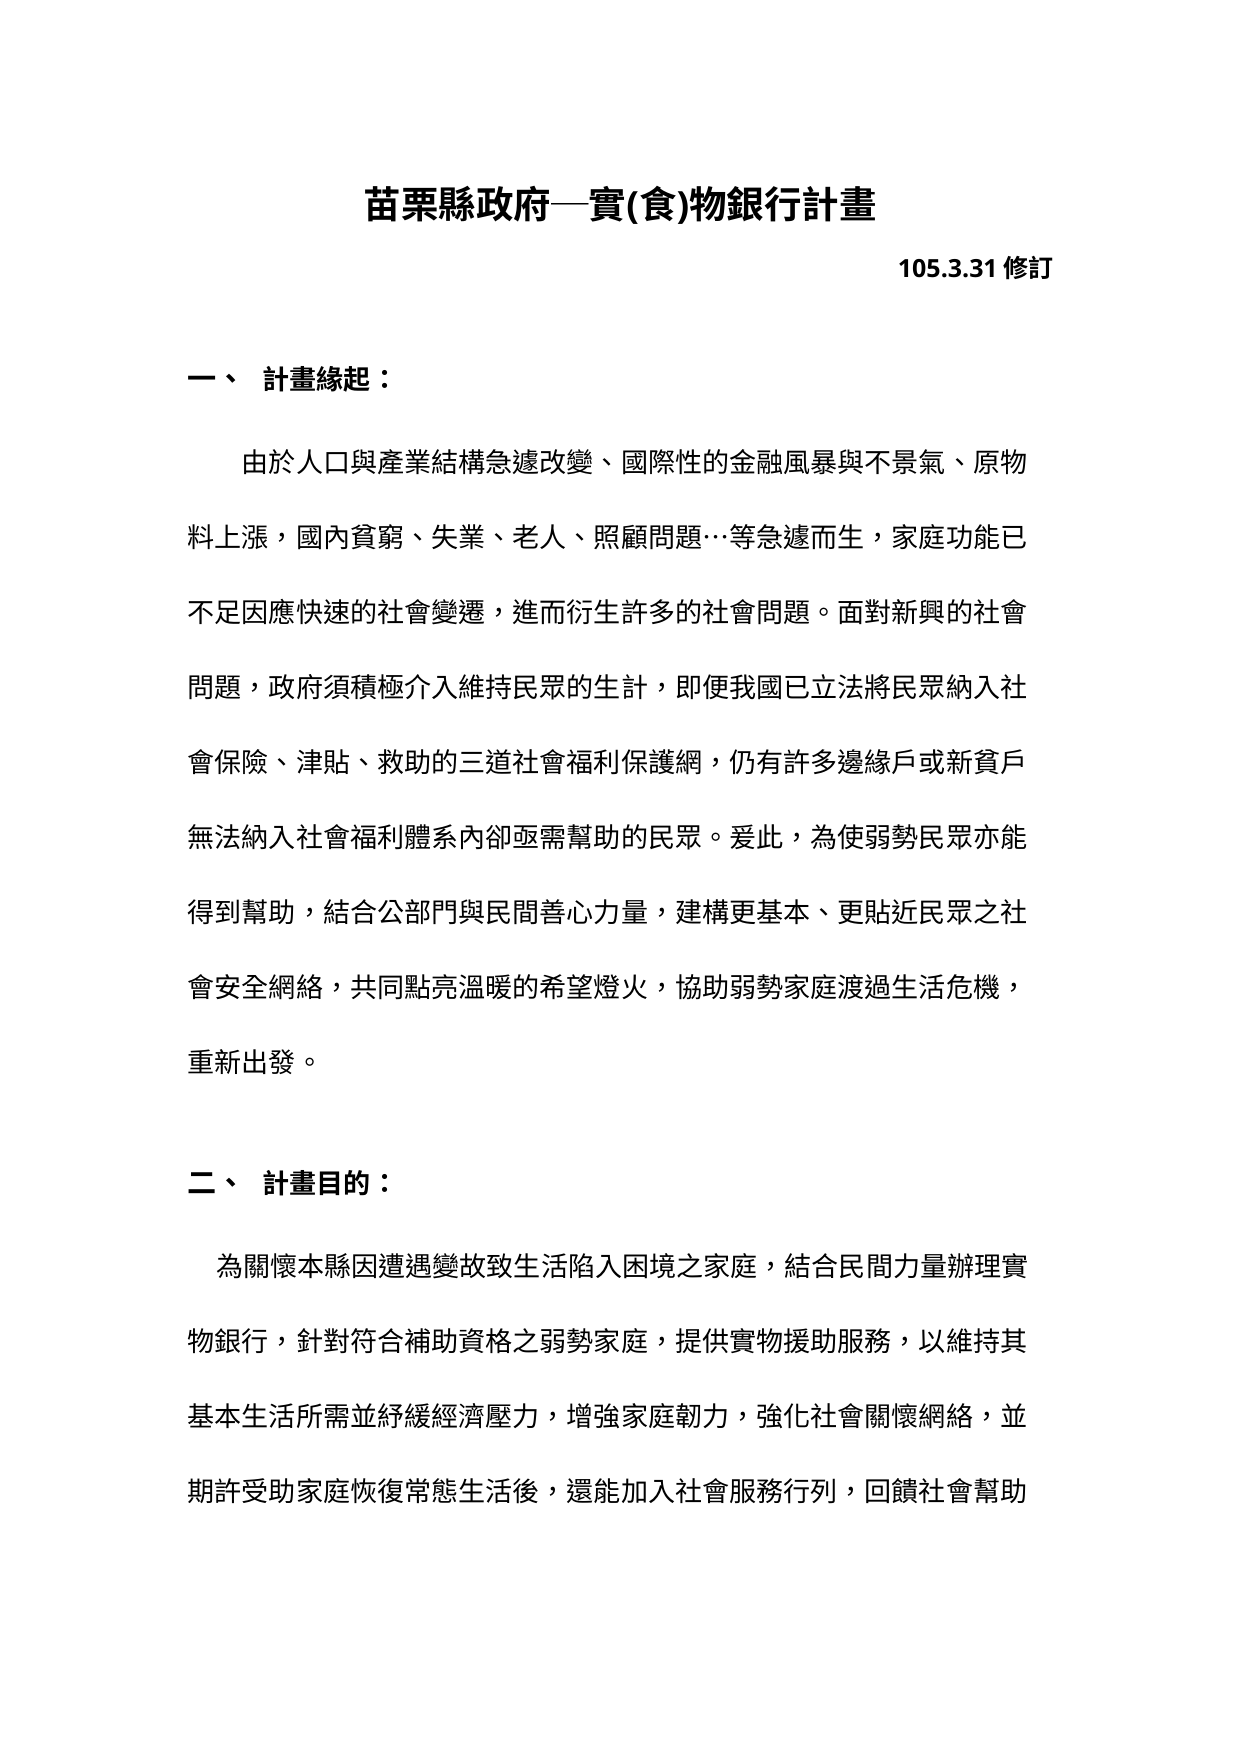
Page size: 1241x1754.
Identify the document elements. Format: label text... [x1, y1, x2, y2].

text 由於人口與產業結構急遽改變、國際性的金融風暴與不景氣、原物料上漲，國內貧窮、失業、老人、照顧問題…等急遽而生，家庭功能已不足因應快速的社會變遷，進而衍生許多的社會問題。面對新興的社會問題，政府須積極介入維持民眾的生計，即便我國已立法將民眾納入社會保險、津貼、救助的三道社會福利保護網，仍有許多邊緣戶或新貧戶無法納入社會福利體系內卻亟需幫助的民眾。爰此，為使弱勢民眾亦能得到幫助，結合公部門與民間善心力量，建構更基本、更貼近民眾之社會安全網絡，共同點亮溫暖的希望燈火，協助弱勢家庭渡過生活危機，重新出發。 [187, 423, 1053, 1098]
text 苗栗縣政府─實(食)物銀行計畫 [187, 164, 1053, 239]
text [187, 1227, 1053, 1527]
list 計畫緣起： [187, 339, 1053, 414]
list 計畫目的： [187, 1144, 1053, 1219]
text 105.3.31修訂 [187, 248, 1053, 285]
